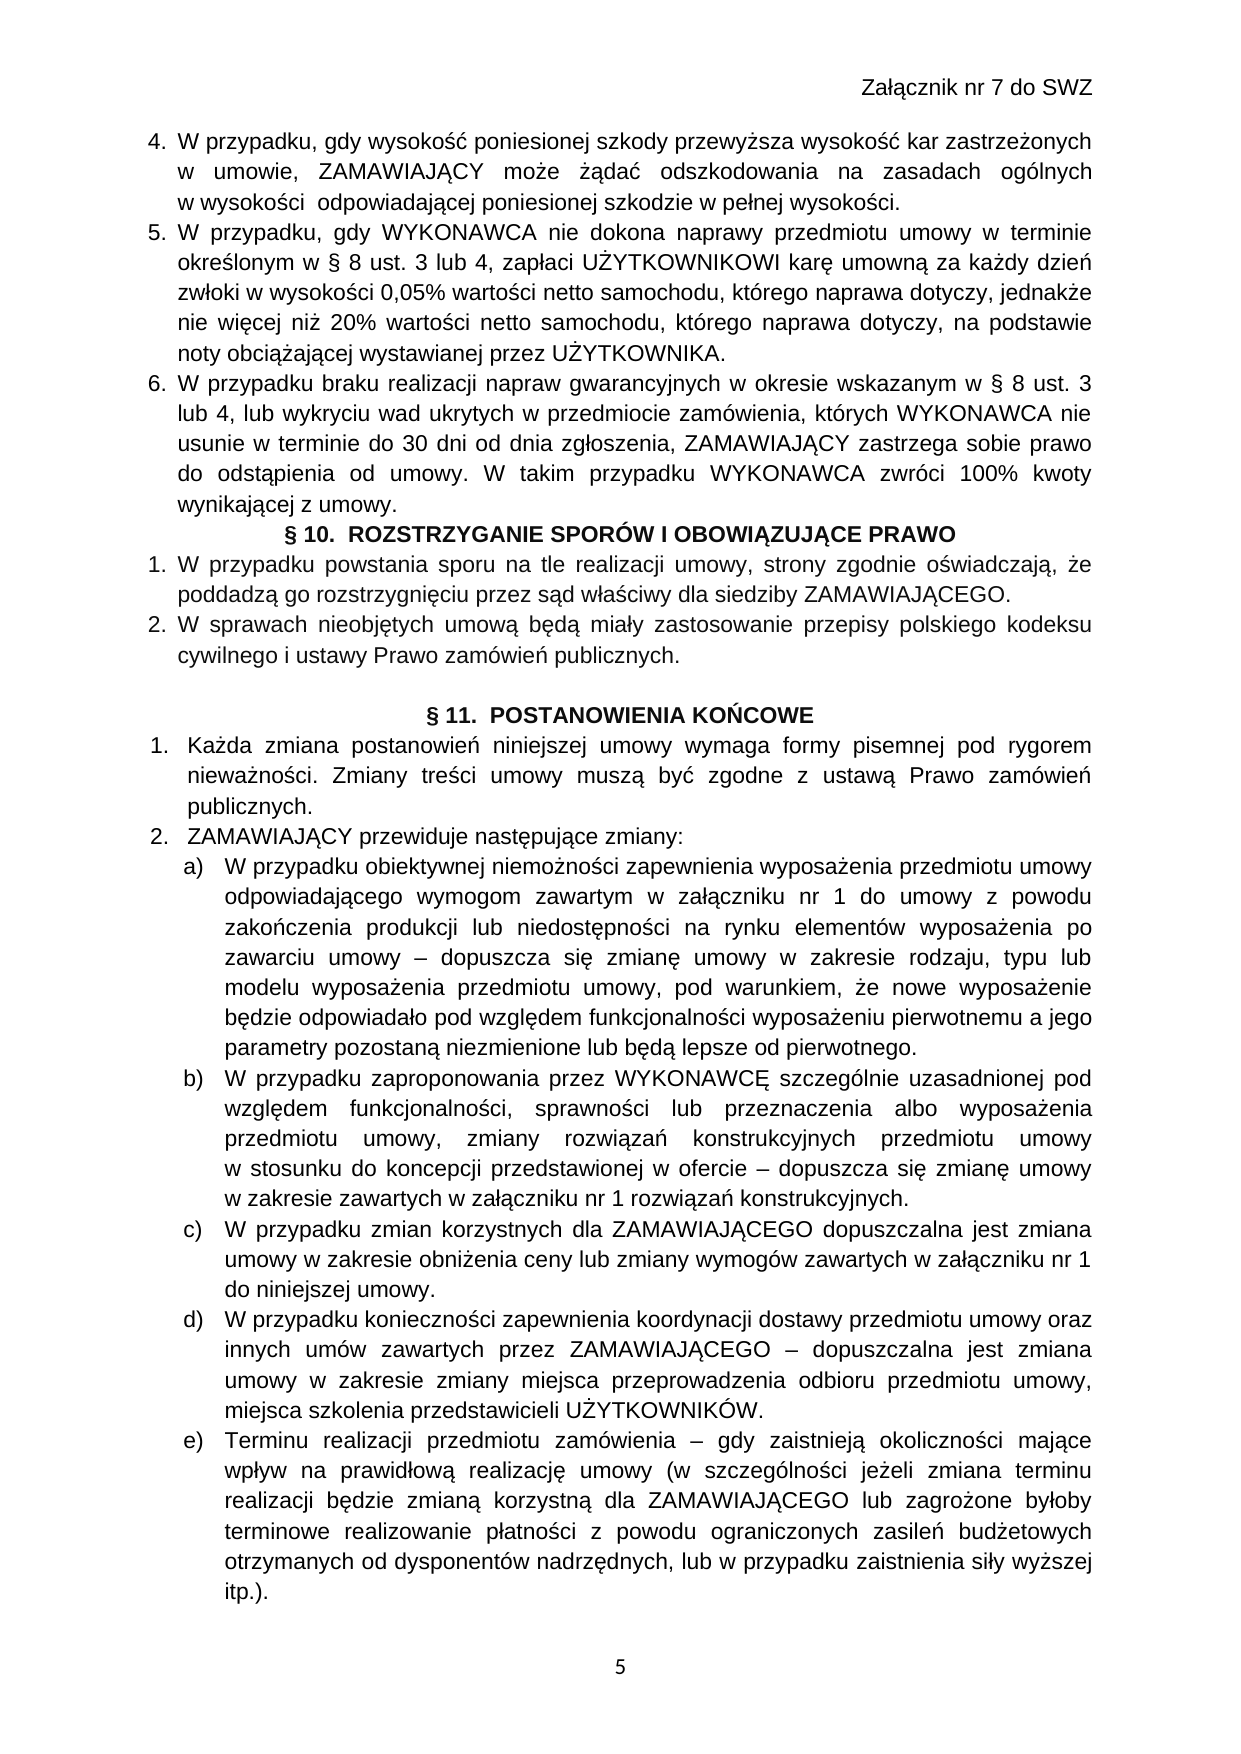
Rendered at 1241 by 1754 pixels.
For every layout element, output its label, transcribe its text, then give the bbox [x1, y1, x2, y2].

text § 11. POSTANOWIENIA KOŃCOWE [148, 702, 1093, 728]
list W przypadku zmian korzystnych dla ZAMAWIAJĄCEGO dopuszczalna jest zmiana umowy w zakresie obniżenia ceny lub zmiany wymogów zawartych w załączniku nr 1 do niniejszej umowy. [183, 1216, 1093, 1302]
list Każda zmiana postanowień niniejszej umowy wymaga formy pisemnej pod rygorem nieważności. Zmiany treści umowy muszą być zgodne z ustawą Prawo zamówień publicznych. [150, 732, 1093, 819]
list ZAMAWIAJĄCY przewiduje następujące zmiany: [150, 823, 1093, 849]
text § 10. ROZSTRZYGANIE SPORÓW I OBOWIĄZUJĄCE PRAWO [148, 521, 1093, 547]
list W przypadku konieczności zapewnienia koordynacji dostawy przedmiotu umowy oraz innych umów zawartych przez ZAMAWIAJĄCEGO – dopuszczalna jest zmiana umowy w zakresie zmiany miejsca przeprowadzenia odbioru przedmiotu umowy, miejsca szkolenia przedstawicieli UŻYTKOWNIKÓW. [183, 1306, 1093, 1423]
list W przypadku, gdy WYKONAWCA nie dokona naprawy przedmiotu umowy w terminie określonym w § 8 ust. 3 lub 4, zapłaci UŻYTKOWNIKOWI karę umowną za każdy dzień zwłoki w wysokości 0,05% wartości netto samochodu, którego naprawa dotyczy, jednakże nie więcej niż 20% wartości netto samochodu, którego naprawa dotyczy, na podstawie noty obciążającej wystawianej przez UŻYTKOWNIKA. [148, 219, 1093, 366]
text 2. W sprawach nieobjętych umową będą miały zastosowanie przepisy polskiego kodeksu cywilnego i ustawy Prawo zamówień publicznych. [148, 611, 1093, 668]
list W przypadku zaproponowania przez WYKONAWCĘ szczególnie uzasadnionej pod względem funkcjonalności, sprawności lub przeznaczenia albo wyposażenia przedmiotu umowy, zmiany rozwiązań konstrukcyjnych przedmiotu umowy w stosunku do koncepcji przedstawionej w ofercie – dopuszcza się zmianę umowy w zakresie zawartych w załączniku nr 1 rozwiązań konstrukcyjnych. [183, 1064, 1093, 1212]
list Terminu realizacji przedmiotu zamówienia – gdy zaistnieją okoliczności mające wpływ na prawidłową realizację umowy (w szczególności jeżeli zmiana terminu realizacji będzie zmianą korzystną dla ZAMAWIAJĄCEGO lub zagrożone byłoby terminowe realizowanie płatności z powodu ograniczonych zasileń budżetowych otrzymanych od dysponentów nadrzędnych, lub w przypadku zaistnienia siły wyższej itp.). [183, 1427, 1093, 1604]
list W przypadku braku realizacji napraw gwarancyjnych w okresie wskazanym w § 8 ust. 3 lub 4, lub wykryciu wad ukrytych w przedmiocie zamówienia, których WYKONAWCA nie usunie w terminie do 30 dni od dnia zgłoszenia, ZAMAWIAJĄCY zastrzega sobie prawo do odstąpienia od umowy. W takim przypadku WYKONAWCA zwróci 100% kwoty wynikającej z umowy. [148, 370, 1093, 517]
text 1. W przypadku powstania sporu na tle realizacji umowy, strony zgodnie oświadczają, że poddadzą go rozstrzygnięciu przez sąd właściwy dla siedziby ZAMAWIAJĄCEGO. [148, 551, 1093, 608]
list W przypadku obiektywnej niemożności zapewnienia wyposażenia przedmiotu umowy odpowiadającego wymogom zawartym w załączniku nr 1 do umowy z powodu zakończenia produkcji lub niedostępności na rynku elementów wyposażenia po zawarciu umowy – dopuszcza się zmianę umowy w zakresie rodzaju, typu lub modelu wyposażenia przedmiotu umowy, pod warunkiem, że nowe wyposażenie będzie odpowiadało pod względem funkcjonalności wyposażeniu pierwotnemu a jego parametry pozostaną niezmienione lub będą lepsze od pierwotnego. [183, 853, 1093, 1061]
list W przypadku, gdy wysokość poniesionej szkody przewyższa wysokość kar zastrzeżonych w umowie, ZAMAWIAJĄCY może żądać odszkodowania na zasadach ogólnych w wysokości odpowiadającej poniesionej szkodzie w pełnej wysokości. [148, 128, 1093, 215]
